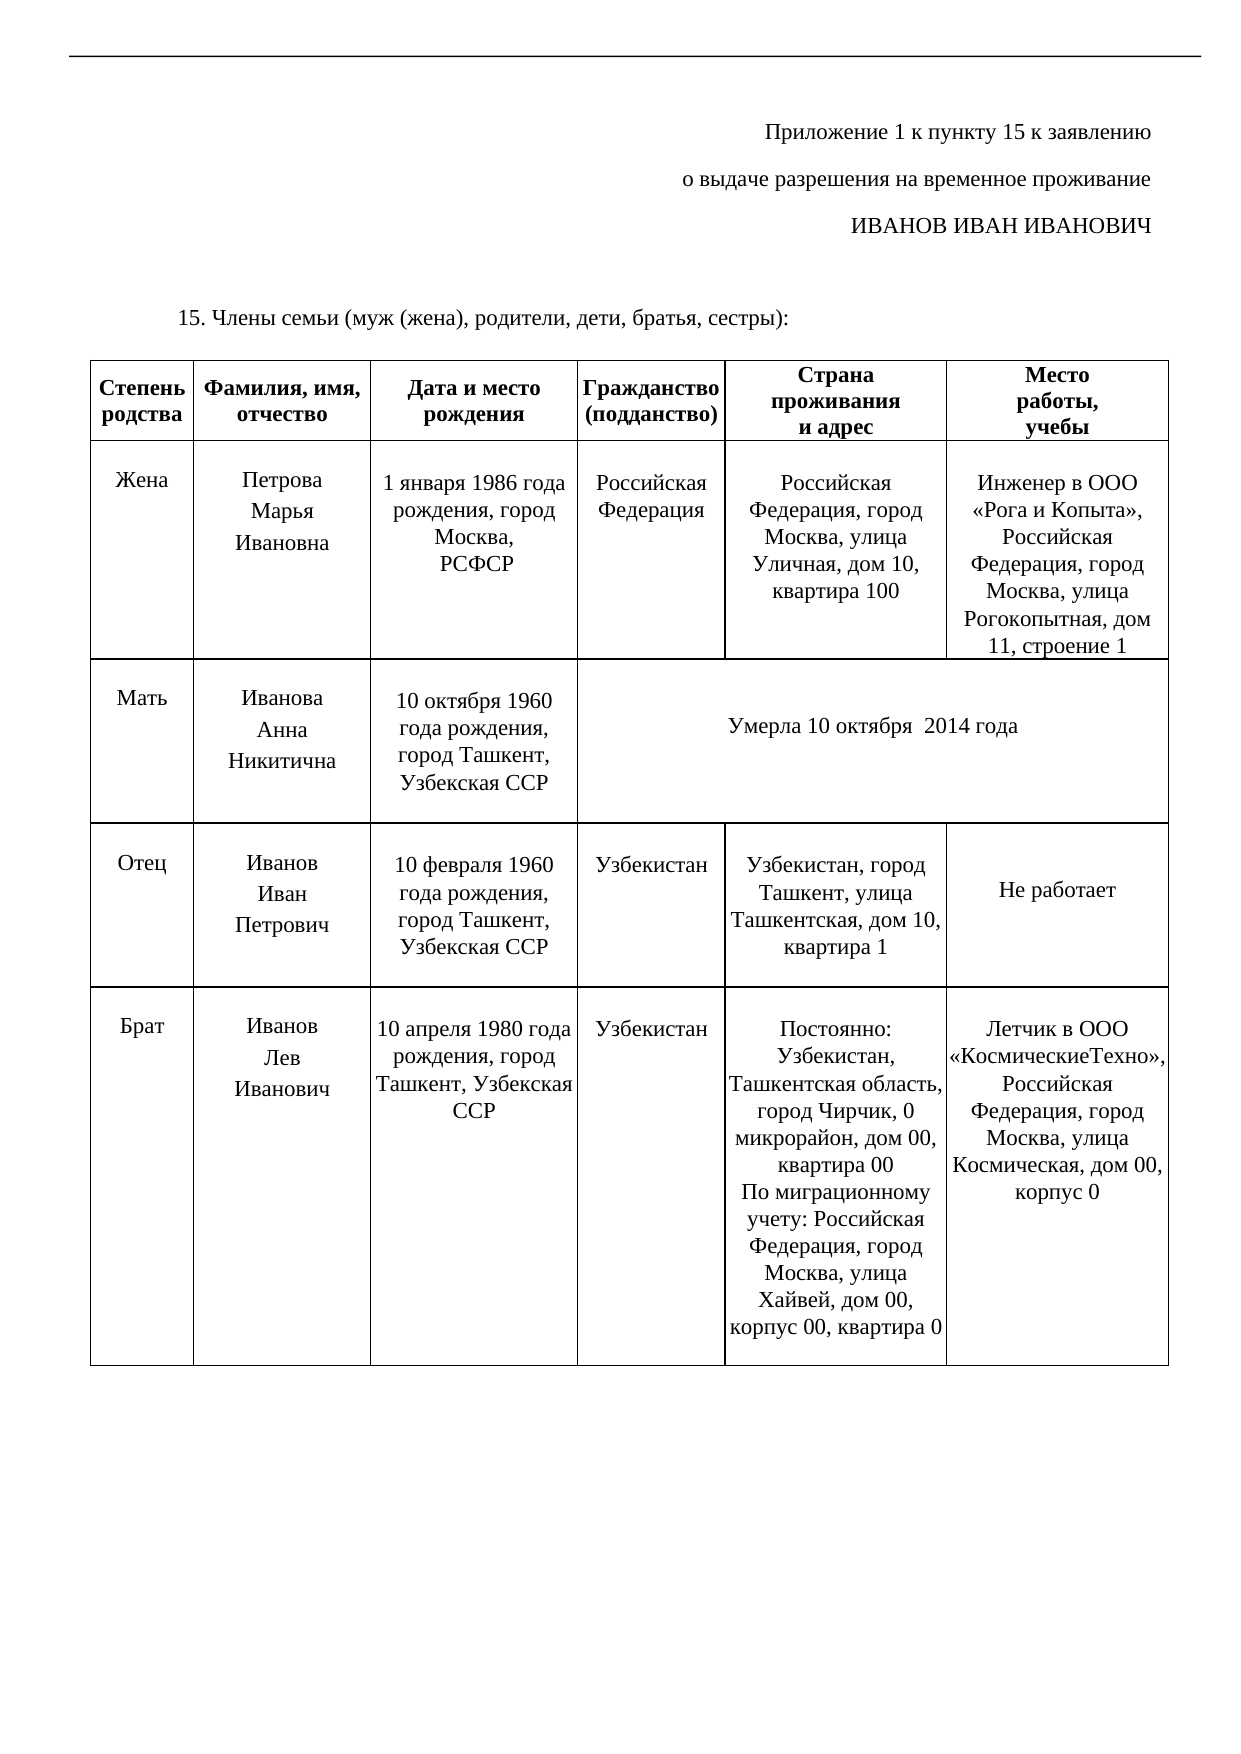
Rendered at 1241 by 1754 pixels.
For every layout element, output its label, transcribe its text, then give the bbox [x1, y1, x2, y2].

text ИВАНОВ ИВАН ИВАНОВИЧ [177, 212, 1152, 239]
text 15. Члены семьи (муж (жена), родители, дети, братья, сестры): [177, 304, 1152, 331]
table_cell Умерла 10 октября 2014 года [578, 660, 1168, 822]
table_header Место работы, учебы [947, 361, 1168, 440]
table_cell Узбекистан [578, 988, 724, 1365]
table_cell Мать [91, 660, 193, 822]
table_header Гражданство (подданство) [578, 361, 724, 440]
table_cell Петрова Марья Ивановна [194, 441, 370, 658]
table_cell Российская Федерация [578, 441, 724, 658]
table_cell Российская Федерация, город Москва, улица Уличная, дом 10, квартира 100 [726, 441, 946, 658]
table_cell Жена [91, 441, 193, 658]
table_cell Иванов Иван Петрович [194, 824, 370, 986]
table_cell Узбекистан, город Ташкент, улица Ташкентская, дом 10, квартира 1 [726, 824, 946, 986]
table_cell 10 октября 1960 года рождения, город Ташкент, Узбекская ССР [371, 660, 577, 822]
table_cell Инженер в ООО «Рога и Копыта», Российская Федерация, город Москва, улица Рогокопытная, дом 11, строение 1 [947, 441, 1168, 658]
table_cell 10 февраля 1960 года рождения, город Ташкент, Узбекская ССР [371, 824, 577, 986]
table_cell Узбекистан [578, 824, 724, 986]
table_cell Брат [91, 988, 193, 1365]
table_cell Отец [91, 824, 193, 986]
table_cell Постоянно: Узбекистан, Ташкентская область, город Чирчик, 0 микрорайон, дом 00, квартира 00 По миграционному учету: Российская Федерация, город Москва, улица Хайвей, дом 00, корпус 00, квартира 0 [726, 988, 946, 1365]
table_header Фамилия, имя, отчество [194, 361, 370, 440]
text Приложение 1 к пункту 15 к заявлению [693, 118, 1152, 144]
table_cell Не работает [947, 824, 1168, 986]
table_cell 1 января 1986 года рождения, город Москва, РСФСР [371, 441, 577, 658]
table_cell Иванова Анна Никитична [194, 660, 370, 822]
text о выдаче разрешения на временное проживание [177, 165, 1152, 192]
table_header Страна проживания и адрес [726, 361, 946, 440]
table_cell 10 апреля 1980 года рождения, город Ташкент, Узбекская ССР [371, 988, 577, 1365]
table_header Степень родства [91, 361, 193, 440]
table_cell Летчик в ООО «КосмическиеТехно», Российская Федерация, город Москва, улица Космическая, дом 00, корпус 0 [947, 988, 1168, 1365]
table_header Дата и место рождения [371, 361, 577, 440]
table_cell Иванов Лев Иванович [194, 988, 370, 1365]
